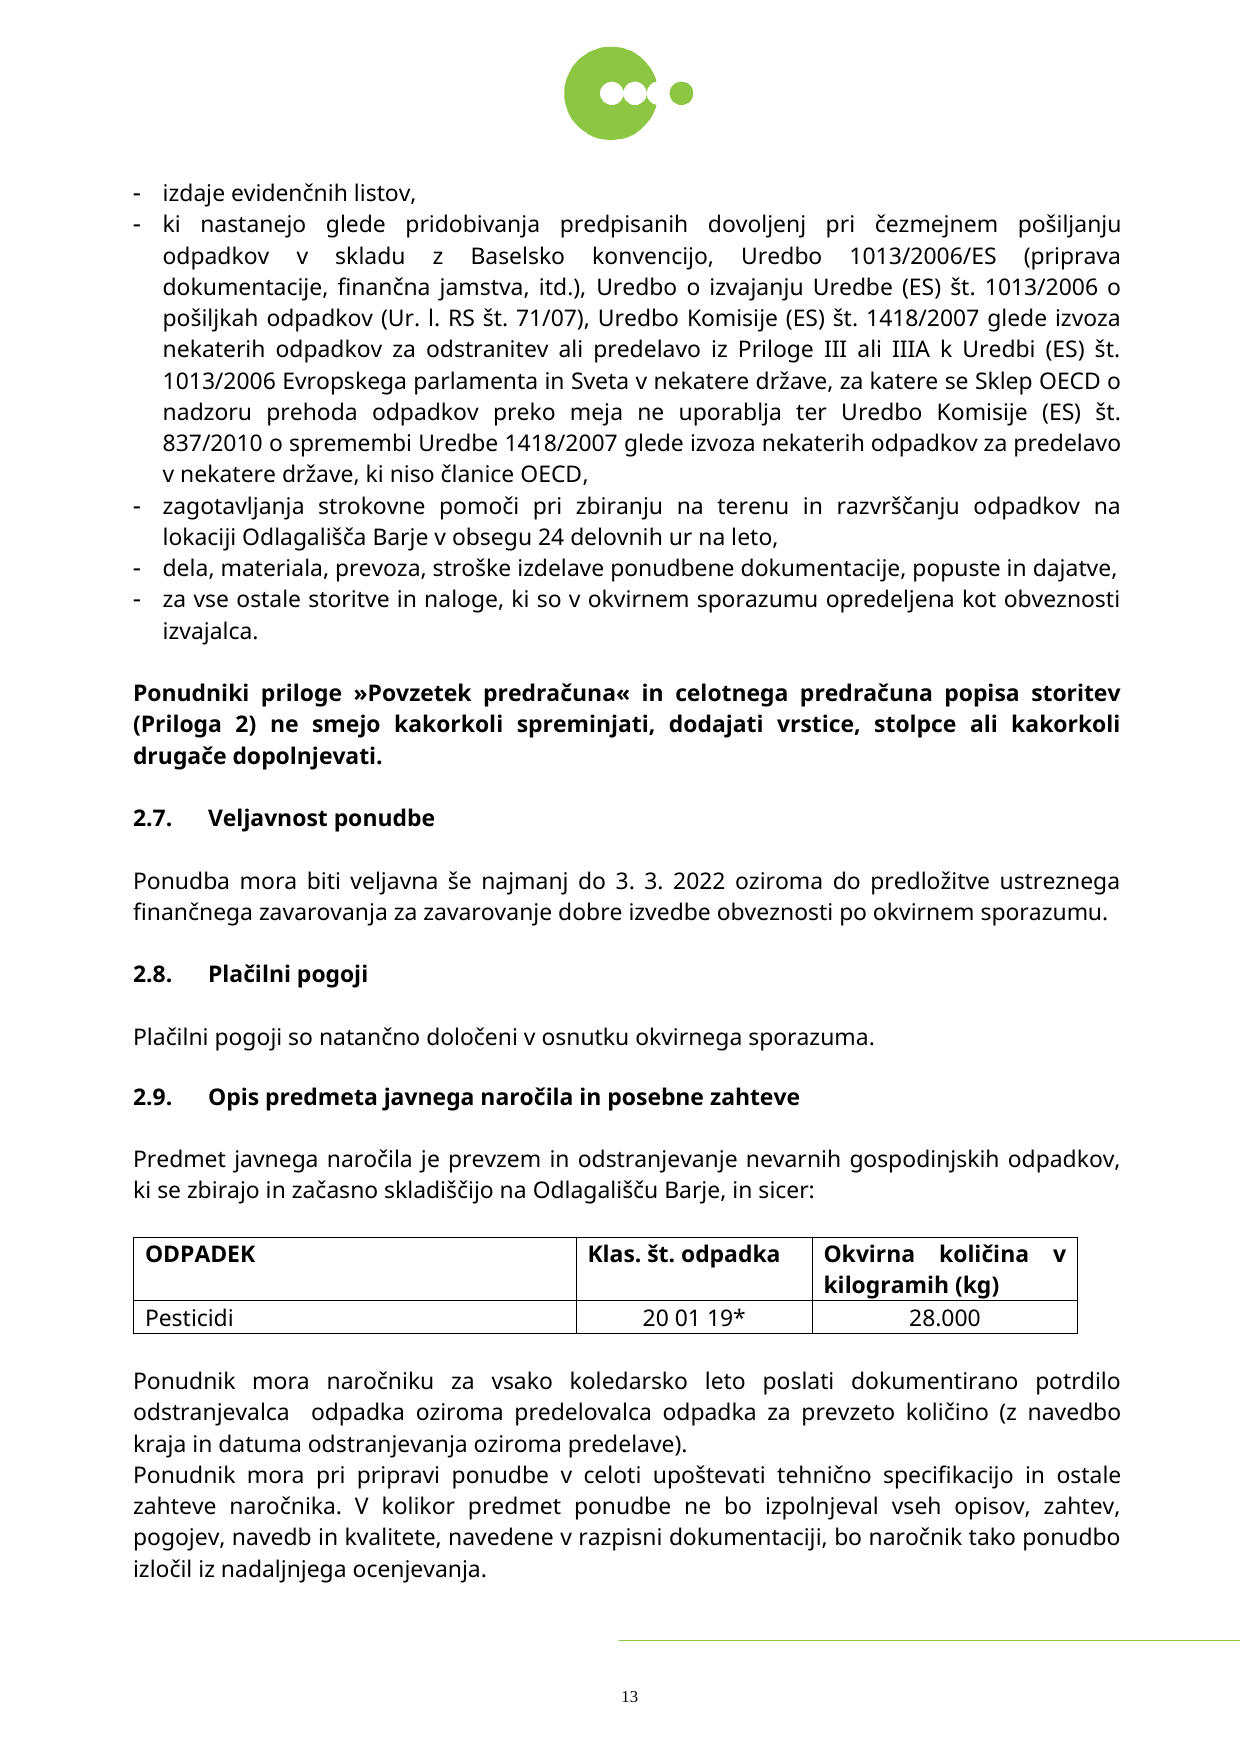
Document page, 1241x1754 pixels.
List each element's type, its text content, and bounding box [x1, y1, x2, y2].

text Ponudnik mora pri pripravi ponudbe v celoti upoštevati tehnično specifikacijo in ostale zahteve naročnika. V kolikor predmet ponudbe ne bo izpolnjeval vseh opisov, zahtev, pogojev, navedb in kvalitete, navedene v razpisni dokumentaciji, bo naročnik tako ponudbo izločil iz nadaljnjega ocenjevanja. [133, 1459, 1122, 1584]
list ki nastanejo glede pridobivanja predpisanih dovoljenj pri čezmejnem pošiljanju odpadkov v skladu z Baselsko konvencijo, Uredbo 1013/2006/ES (priprava dokumentacije, finančna jamstva, itd.), Uredbo o izvajanju Uredbe (ES) št. 1013/2006 o pošiljkah odpadkov (Ur. l. RS št. 71/07), Uredbo Komisije (ES) št. 1418/2007 glede izvoza nekaterih odpadkov za odstranitev ali predelavo iz Priloge III ali IIIA k Uredbi (ES) št. 1013/2006 Evropskega parlamenta in Sveta v nekatere države, za katere se Sklep OECD o nadzoru prehoda odpadkov preko meja ne uporablja ter Uredbo Komisije (ES) št. 837/2010 o spremembi Uredbe 1418/2007 glede izvoza nekaterih odpadkov za predelavo v nekatere države, ki niso članice OECD, [133, 208, 1122, 490]
table_header ODPADEK [134, 1238, 576, 1300]
table_cell 28.000 [813, 1301, 1077, 1333]
list zagotavljanja strokovne pomoči pri zbiranju na terenu in razvrščanju odpadkov na lokaciji Odlagališča Barje v obsegu 24 delovnih ur na leto, [133, 490, 1122, 552]
text Plačilni pogoji so natančno določeni v osnutku okvirnega sporazuma. [133, 1021, 1122, 1052]
list izdaje evidenčnih listov, [133, 177, 1122, 208]
list Plačilni pogoji [133, 958, 1122, 990]
text Ponudnik mora naročniku za vsako koledarsko leto poslati dokumentirano potrdilo odstranjevalca odpadka oziroma predelovalca odpadka za prevzeto količino (z navedbo kraja in datuma odstranjevanja oziroma predelave). [133, 1365, 1122, 1459]
list dela, materiala, prevoza, stroške izdelave ponudbene dokumentacije, popuste in dajatve, [133, 552, 1122, 583]
text Ponudniki priloge »Povzetek predračuna« in celotnega predračuna popisa storitev (Priloga 2) ne smejo kakorkoli spreminjati, dodajati vrstice, stolpce ali kakorkoli drugače dopolnjevati. [133, 677, 1122, 771]
list Opis predmeta javnega naročila in posebne zahteve [133, 1081, 1122, 1112]
list Veljavnost ponudbe [133, 802, 1122, 833]
table_header Klas. št. odpadka [577, 1238, 812, 1300]
table_cell Pesticidi [134, 1301, 576, 1333]
text Predmet javnega naročila je prevzem in odstranjevanje nevarnih gospodinjskih odpadkov, ki se zbirajo in začasno skladiščijo na Odlagališču Barje, in sicer: [133, 1143, 1122, 1206]
table_cell 20 01 19* [577, 1301, 812, 1333]
table_header Okvirna količina v kilogramih (kg) [813, 1238, 1077, 1300]
list za vse ostale storitve in naloge, ki so v okvirnem sporazumu opredeljena kot obveznosti izvajalca. [133, 583, 1122, 646]
text Ponudba mora biti veljavna še najmanj do 3. 3. 2022 oziroma do predložitve ustreznega finančnega zavarovanja za zavarovanje dobre izvedbe obveznosti po okvirnem sporazumu. [133, 865, 1122, 927]
